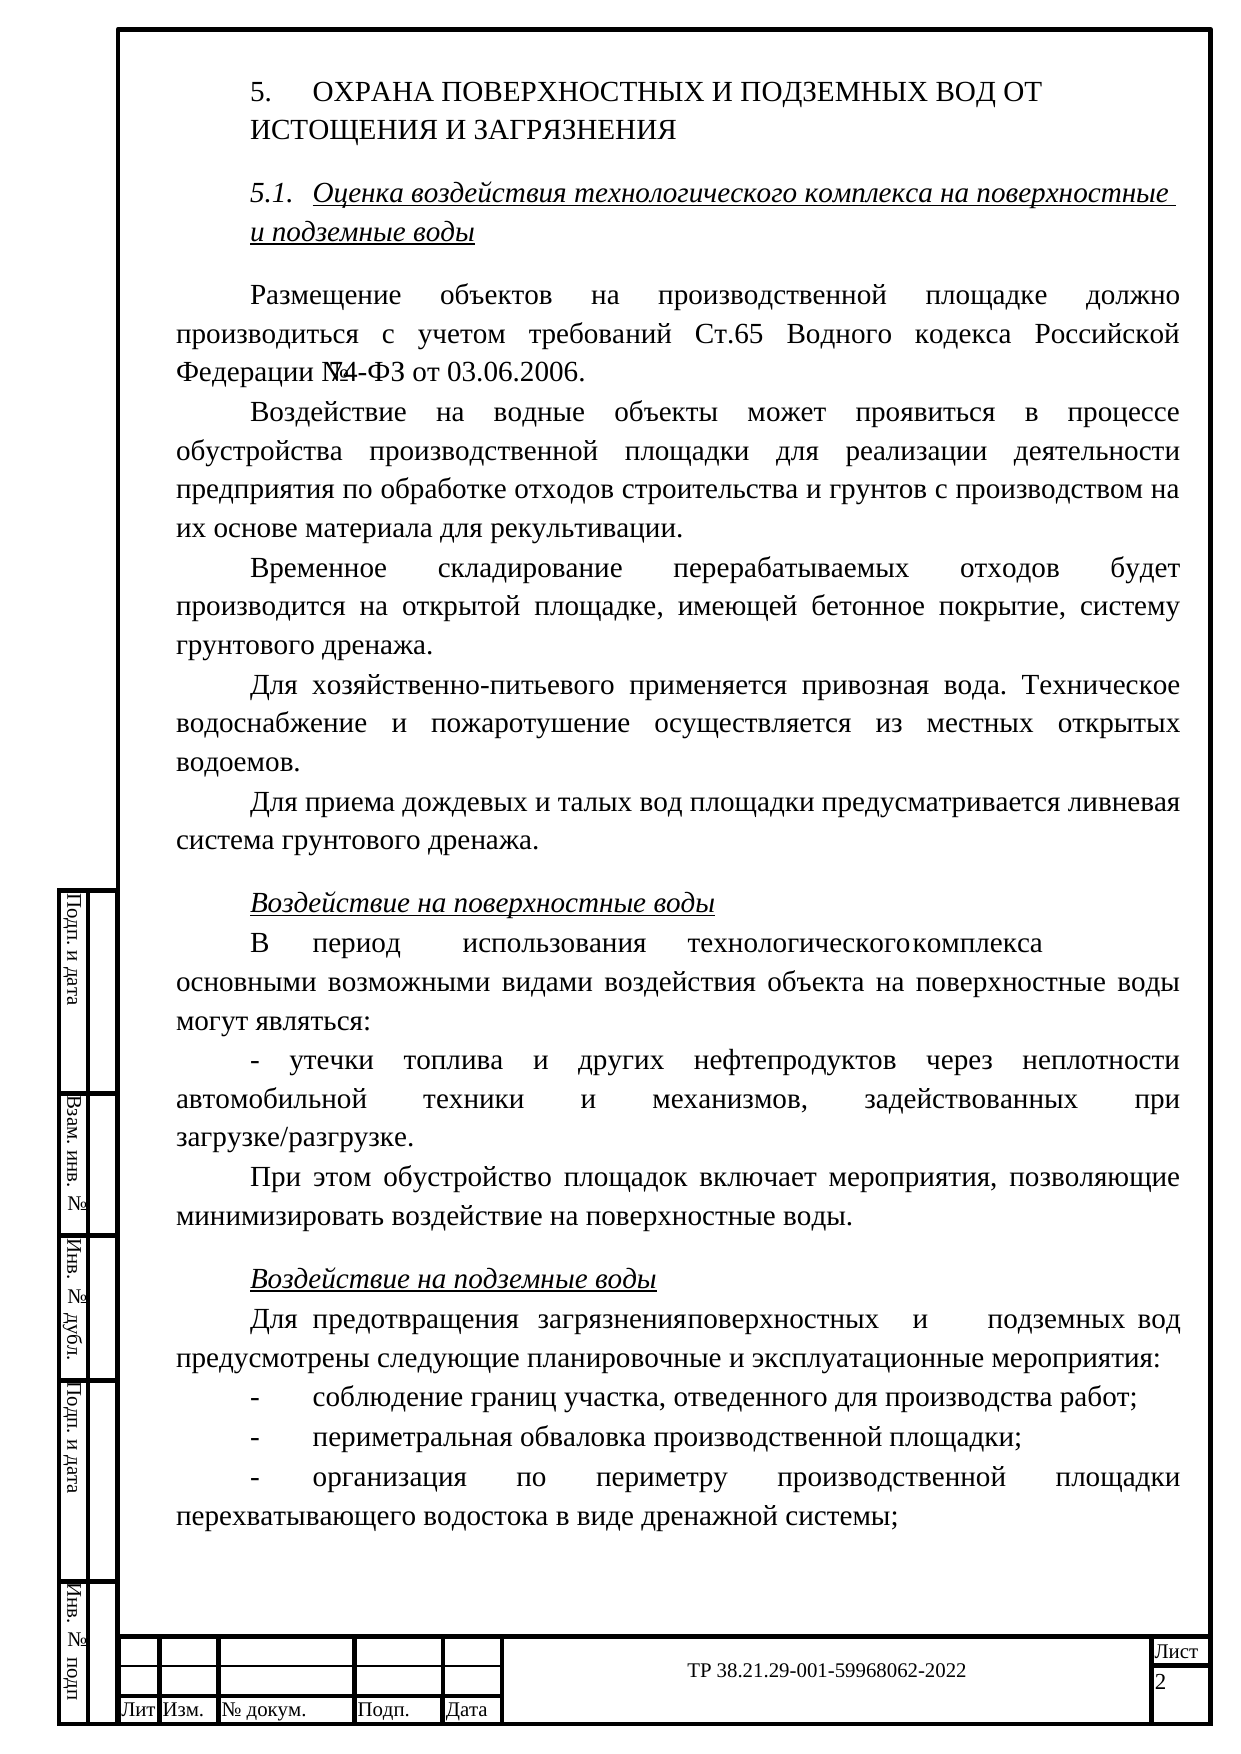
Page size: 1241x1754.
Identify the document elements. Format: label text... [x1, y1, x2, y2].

text - соблюдение границ участка, отведенного для производства работ; [176, 1379, 1181, 1413]
text Для приема дождевых и талых вод площадки предусматривается ливневая система грунтового дренажа. [176, 784, 1181, 856]
text - организация по периметру производственной площадки перехватывающего водостока в виде дренажной системы; [176, 1459, 1181, 1531]
text Воздействие на подземные воды [176, 1261, 1181, 1295]
text Для предотвращения загрязнения поверхностных и подземных вод предусмотрены следующие планировочные и эксплуатационные мероприятия: [176, 1301, 1181, 1373]
text - утечки топлива и других нефтепродуктов через неплотности автомобильной техники и механизмов, задействованных при загрузке/разгрузке. [176, 1042, 1181, 1153]
text При этом обустройство площадок включает мероприятия, позволяющие минимизировать воздействие на поверхностные воды. [176, 1159, 1181, 1232]
text Для хозяйственно-питьевого применяется привозная вода. Техническое водоснабжение и пожаротушение осуществляется из местных открытых водоемов. [176, 667, 1181, 777]
text Временное складирование перерабатываемых отходов будет производится на открытой площадке, имеющей бетонное покрытие, систему грунтового дренажа. [176, 550, 1181, 661]
text - периметральная обваловка производственной площадки; [176, 1419, 1181, 1453]
text 5.1. Оценка воздействия технологического комплекса на поверхностные и подземные воды [250, 176, 1181, 248]
text Воздействие на поверхностные воды [176, 886, 1181, 919]
text Воздействие на водные объекты может проявиться в процессе обустройства производственной площадки для реализации деятельности предприятия по обработке отходов строительства и грунтов с производством на их основе материала для рекультивации. [176, 394, 1181, 543]
text В период использования технологического комплекса основными возможными видами воздействия объекта на поверхностные воды могут являться: [176, 926, 1181, 1036]
text 5. ОХРАНА ПОВЕРХНОСТНЫХ И ПОДЗЕМНЫХ ВОД ОТ ИСТОЩЕНИЯ И ЗАГРЯЗНЕНИЯ [250, 74, 1181, 146]
text Размещение объектов на производственной площадке должно производиться с учетом требований Ст.65 Водного кодекса Российской Федерации № 74-ФЗ от 03.06.2006. [176, 277, 1181, 388]
